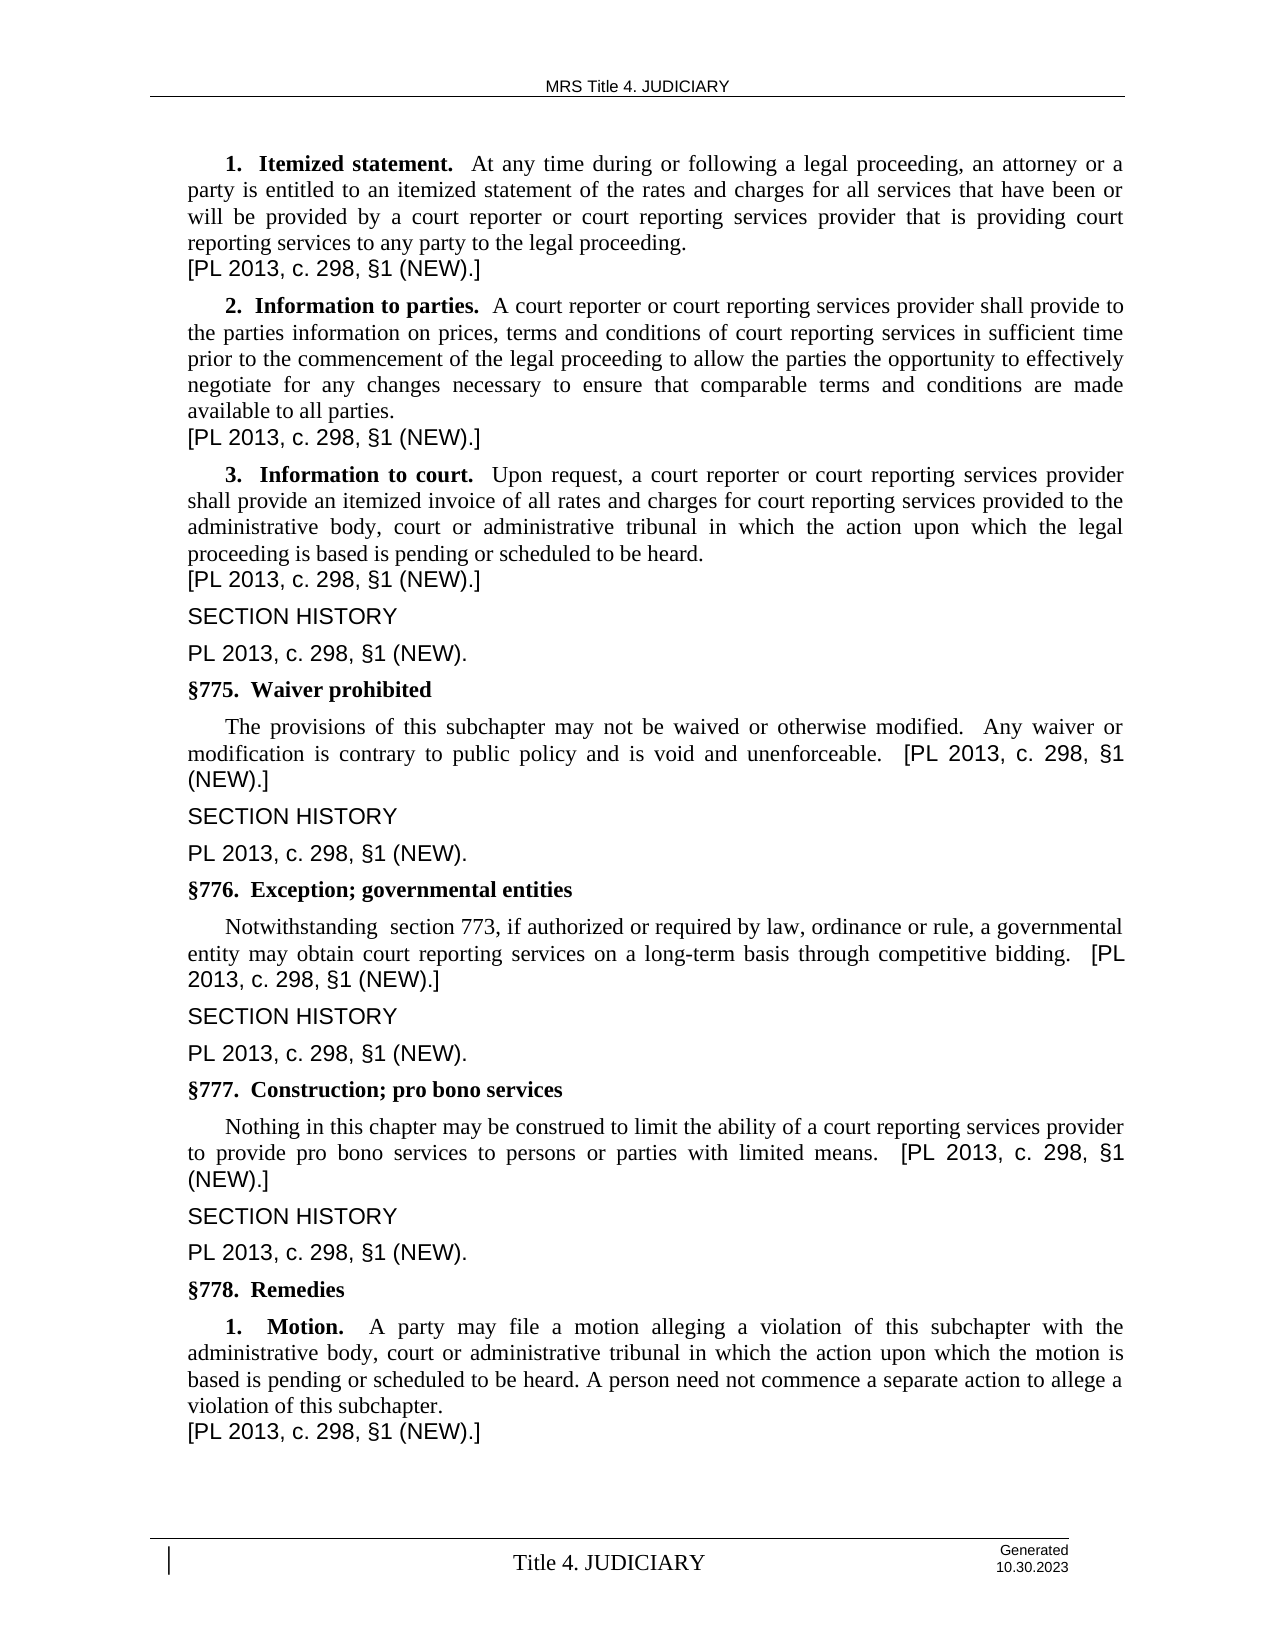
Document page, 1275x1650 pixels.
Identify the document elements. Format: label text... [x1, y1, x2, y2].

text [PL 2013, c. 298, §1 (NEW).] [187, 424, 1125, 450]
text §778. Remedies [187, 1276, 1125, 1302]
text Nothing in this chapter may be construed to limit the ability of a court reporting services provider to provide pro bono services to persons or parties with limited means. [PL 2013, c. 298, §1 (NEW).] [187, 1113, 1125, 1192]
text §777. Construction; pro bono services [187, 1076, 1125, 1103]
text [PL 2013, c. 298, §1 (NEW).] [187, 1418, 1125, 1445]
text 1. Motion. A party may file a motion alleging a violation of this subchapter with the administrative body, court or administrative tribunal in which the action upon which the motion is based is pending or scheduled to be heard. A person need not commence a separate action to allege a violation of this subchapter. [187, 1313, 1125, 1418]
text §776. Exception; governmental entities [187, 876, 1125, 903]
text PL 2013, c. 298, §1 (NEW). [187, 640, 1125, 666]
text [PL 2013, c. 298, §1 (NEW).] [187, 255, 1125, 282]
text SECTION HISTORY [187, 1203, 1125, 1229]
text The provisions of this subchapter may not be waived or otherwise modified. Any waiver or modification is contrary to public policy and is void and unenforceable. [PL 2013, c. 298, §1 (NEW).] [187, 713, 1125, 792]
text SECTION HISTORY [187, 603, 1125, 629]
text PL 2013, c. 298, §1 (NEW). [187, 839, 1125, 866]
text Notwithstanding section 773, if authorized or required by law, ordinance or rule, a governmental entity may obtain court reporting services on a long-term basis through competitive bidding. [PL 2013, c. 298, §1 (NEW).] [187, 913, 1125, 992]
text 3. Information to court. Upon request, a court reporter or court reporting services provider shall provide an itemized invoice of all rates and charges for court reporting services provided to the administrative body, court or administrative tribunal in which the action upon which the legal proceeding is based is pending or scheduled to be heard. [187, 461, 1125, 566]
text [PL 2013, c. 298, §1 (NEW).] [187, 566, 1125, 592]
text SECTION HISTORY [187, 803, 1125, 829]
text SECTION HISTORY [187, 1003, 1125, 1029]
text 1. Itemized statement. At any time during or following a legal proceeding, an attorney or a party is entitled to an itemized statement of the rates and charges for all services that have been or will be provided by a court reporter or court reporting services provider that is providing court reporting services to any party to the legal proceeding. [187, 150, 1125, 255]
text §775. Waiver prohibited [187, 676, 1125, 703]
text PL 2013, c. 298, §1 (NEW). [187, 1239, 1125, 1266]
text 2. Information to parties. A court reporter or court reporting services provider shall provide to the parties information on prices, terms and conditions of court reporting services in sufficient time prior to the commencement of the legal proceeding to allow the parties the opportunity to effectively negotiate for any changes necessary to ensure that comparable terms and conditions are made available to all parties. [187, 292, 1125, 424]
text PL 2013, c. 298, §1 (NEW). [187, 1039, 1125, 1066]
